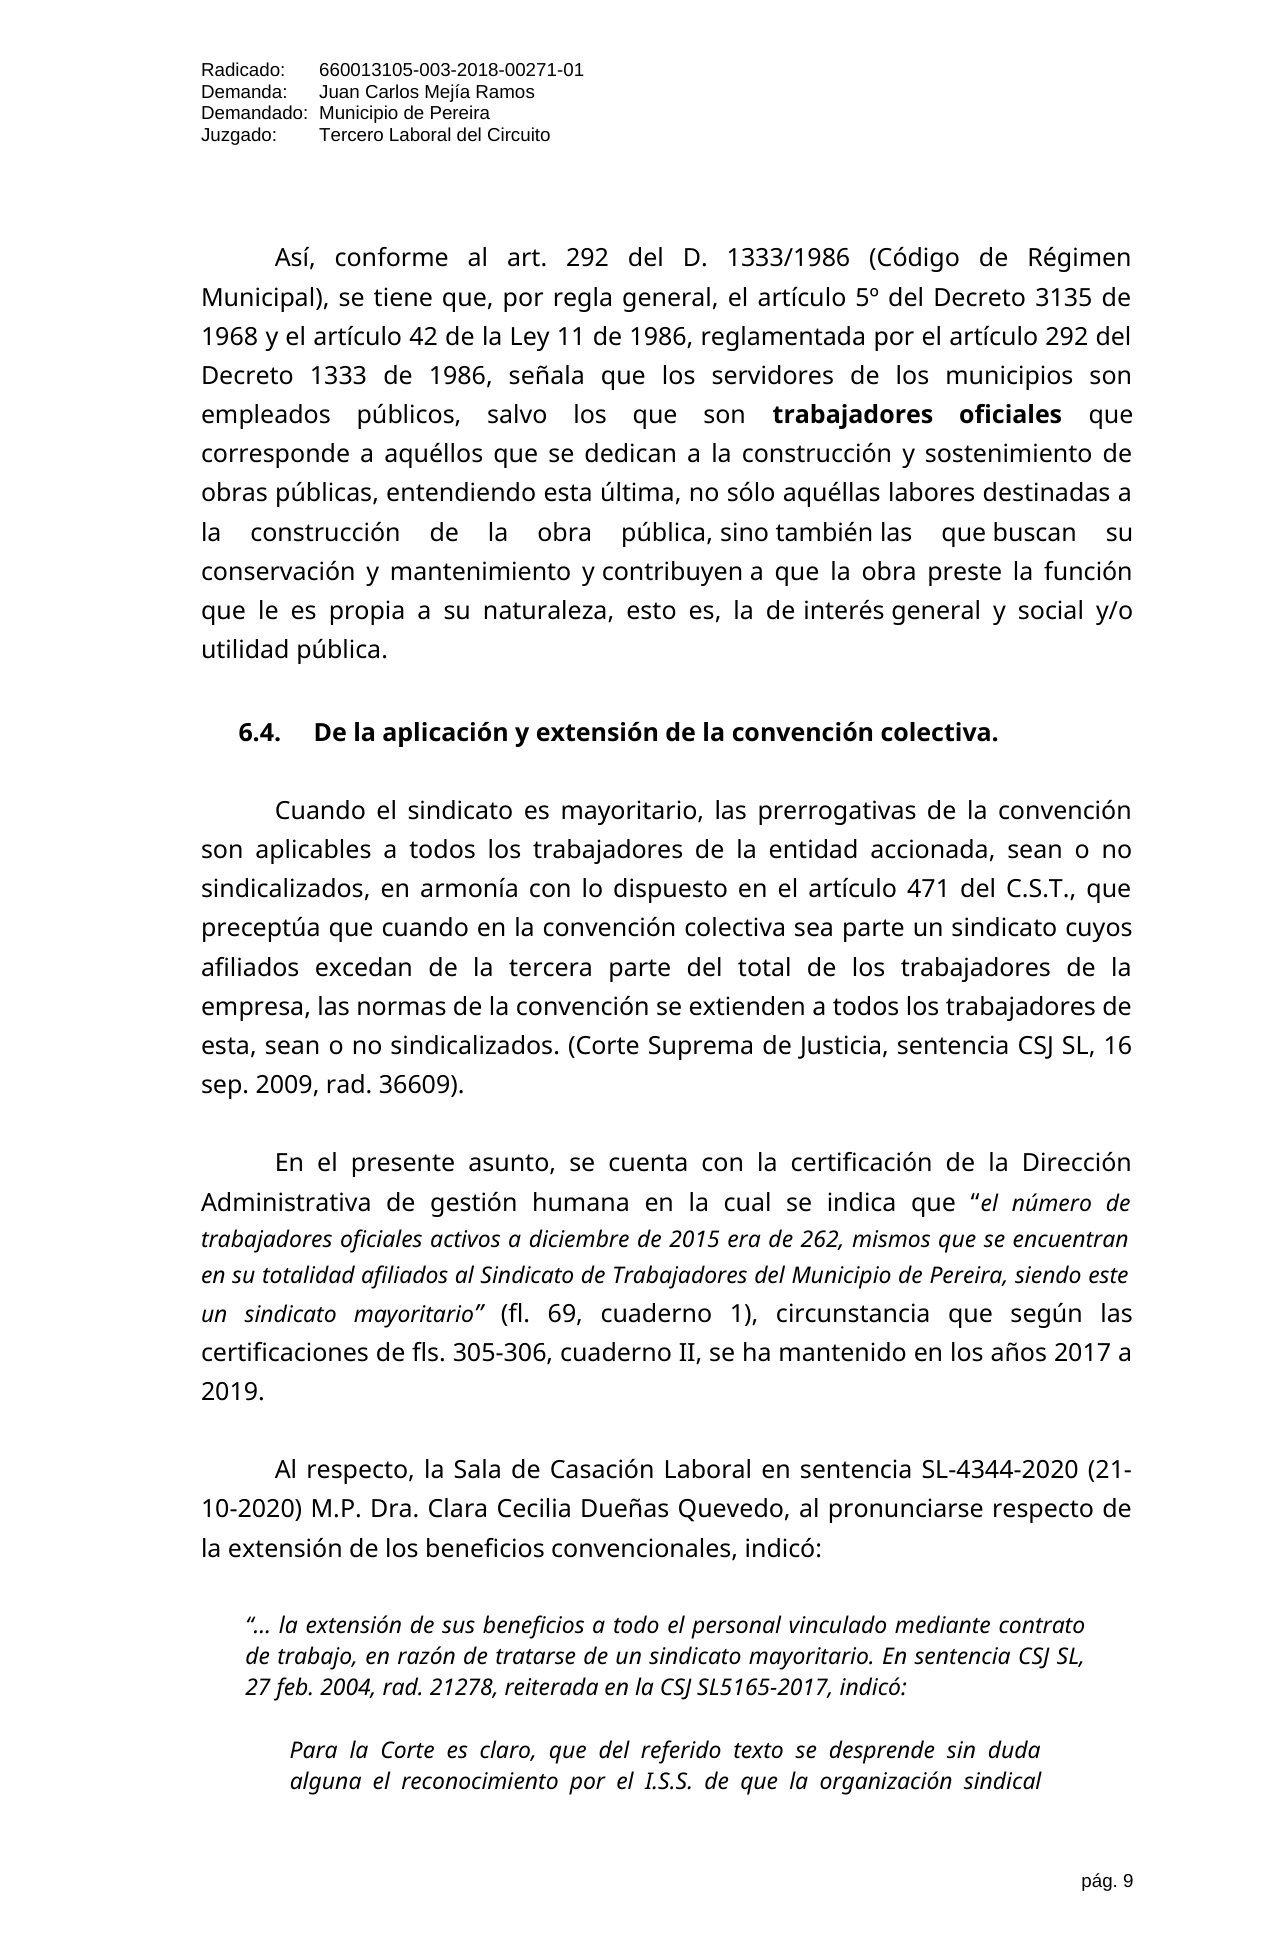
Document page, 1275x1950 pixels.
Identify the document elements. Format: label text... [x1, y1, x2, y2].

text Así, conforme al art. 292 del D. 1333/1986 (Código de Régimen Municipal), se tiene que, por regla general, el artículo 5º del Decreto 3135 de 1968 y el artículo 42 de la Ley 11 de 1986, reglamentada por el artículo 292 del Decreto 1333 de 1986, señala que los servidores de los municipios son empleados públicos, salvo los que son trabajadores oficiales que corresponde a aquéllos que se dedican a la construcción y sostenimiento de obras públicas, entendiendo esta última, no sólo aquéllas labores destinadas a la construcción de la obra pública, sino también las que buscan su conservación y mantenimiento y contribuyen a que la obra preste la función que le es propia a su naturaleza, esto es, la de interés general y social y/o utilidad pública. [201, 240, 1133, 666]
list Al respecto, la Sala de Casación Laboral en sentencia SL-4344-2020 (21-10-2020) M.P. Dra. Clara Cecilia Dueñas Quevedo, al pronunciarse respecto de la extensión de los beneficios convencionales, indicó: [201, 1452, 1133, 1564]
list “… la extensión de sus beneficios a todo el personal vinculado mediante contrato de trabajo, en razón de tratarse de un sindicato mayoritario. En sentencia CSJ SL, 27 feb. 2004, rad. 21278, reiterada en la CSJ SL5165-2017, indicó: [245, 1608, 1089, 1702]
subtitle De la aplicación y extensión de la convención colectiva. [238, 714, 1133, 748]
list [289, 1733, 1045, 1796]
list Cuando el sindicato es mayoritario, las prerrogativas de la convención son aplicables a todos los trabajadores de la entidad accionada, sean o no sindicalizados, en armonía con lo dispuesto en el artículo 471 del C.S.T., que preceptúa que cuando en la convención colectiva sea parte un sindicato cuyos afiliados excedan de la tercera parte del total de los trabajadores de la empresa, las normas de la convención se extienden a todos los trabajadores de esta, sean o no sindicalizados. (Corte Suprema de Justicia, sentencia CSJ SL, 16 sep. 2009, rad. 36609). [201, 792, 1133, 1101]
list En el presente asunto, se cuenta con la certificación de la Dirección Administrativa de gestión humana en la cual se indica que “el número de trabajadores oficiales activos a diciembre de 2015 era de 262, mismos que se encuentran en su totalidad afiliados al Sindicato de Trabajadores del Municipio de Pereira, siendo este un sindicato mayoritario” (fl. 69, cuaderno 1), circunstancia que según las certificaciones de fls. 305-306, cuaderno II, se ha mantenido en los años 2017 a 2019. [201, 1145, 1133, 1408]
